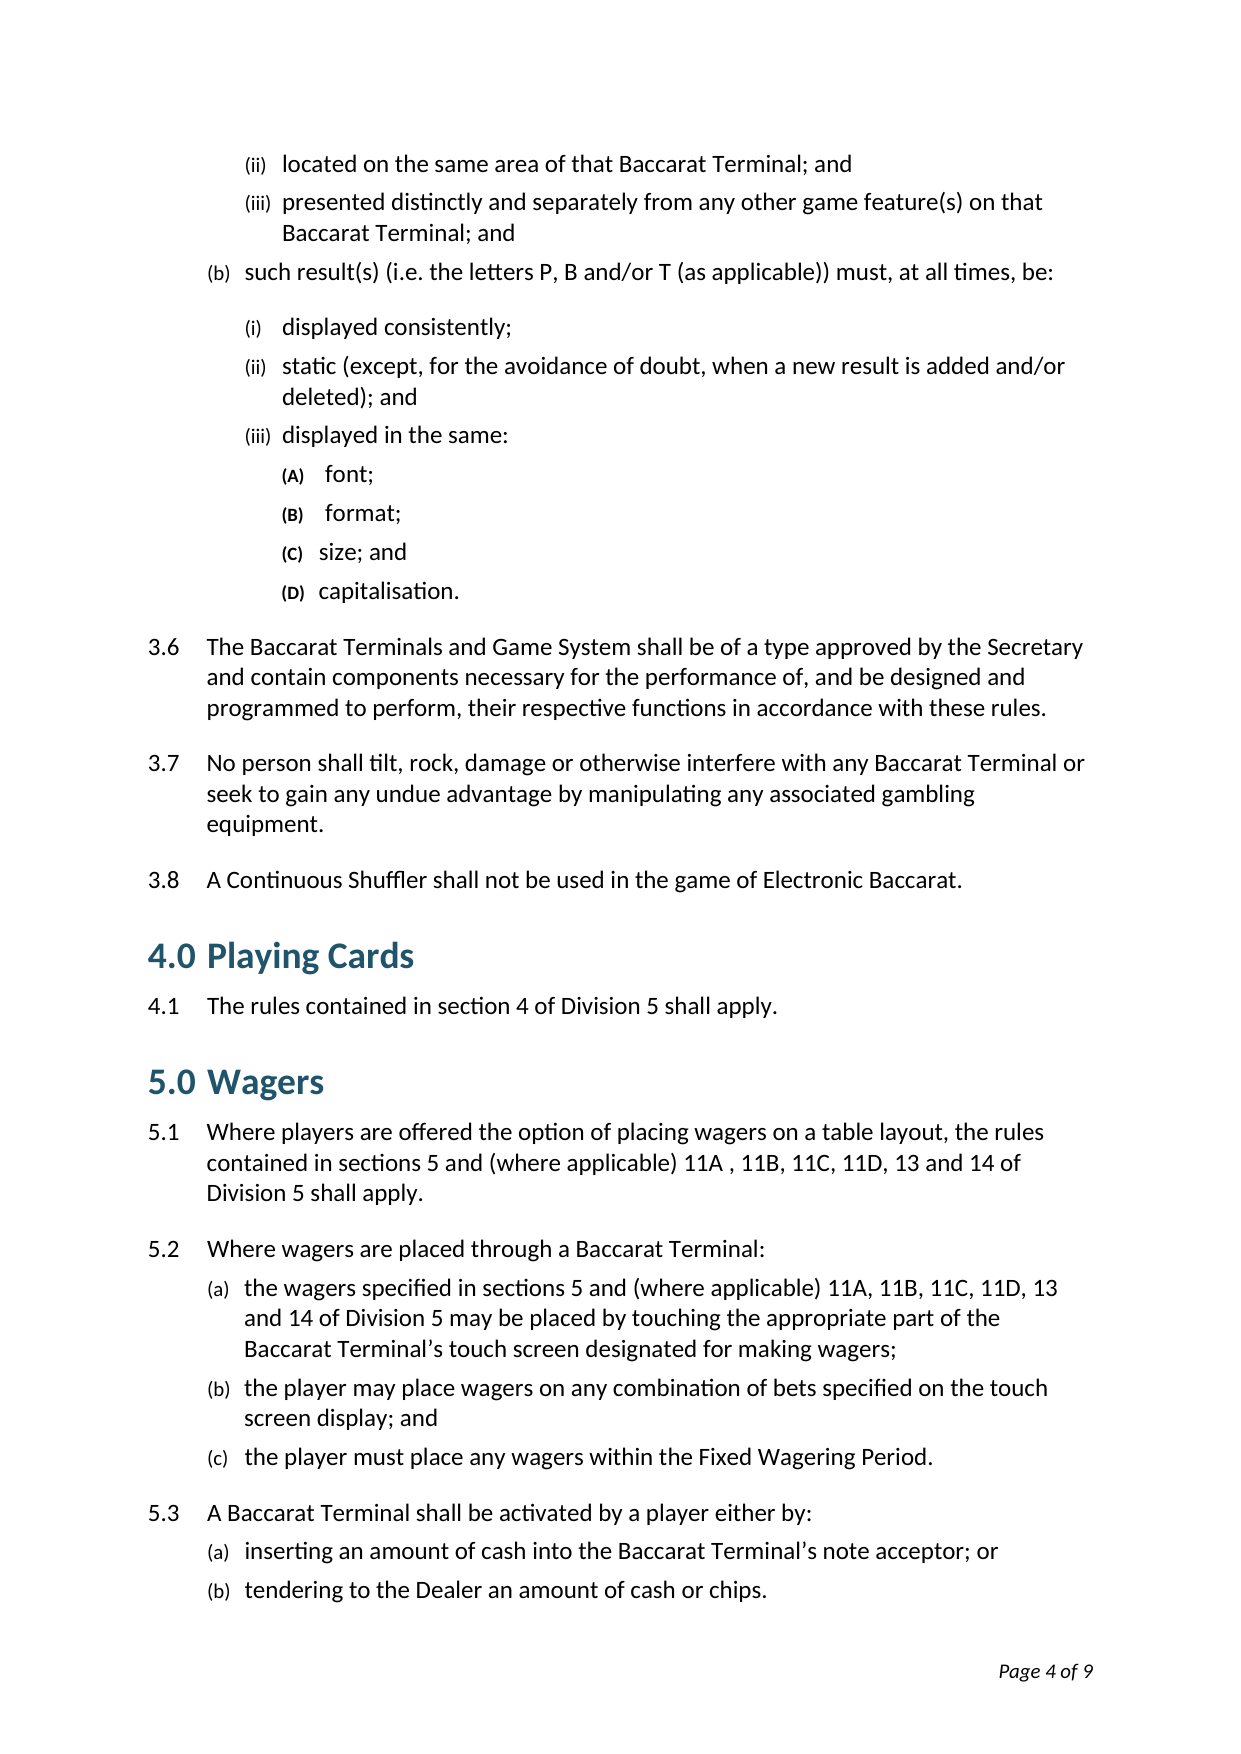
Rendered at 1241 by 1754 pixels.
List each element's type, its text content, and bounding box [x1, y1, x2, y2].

text 5.1 Where players are offered the option of placing wagers on a table layout, the rules contained in sections 5 and (where applicable) 11A , 11B, 11C, 11D, 13 and 14 of Division 5 shall apply. [148, 1116, 1092, 1208]
list presented distinctly and separately from any other game feature(s) on that Baccarat Terminal; and [244, 187, 1092, 248]
list the wagers specified in sections 5 and (where applicable) 11A, 11B, 11C, 11D, 13 and 14 of Division 5 may be placed by touching the appropriate part of the Baccarat Terminal’s touch screen designated for making wagers; [207, 1272, 1092, 1363]
subtitle 5.0 Wagers [148, 1058, 1092, 1104]
list displayed in the same: [244, 420, 1092, 450]
text 3.8 A Continuous Shuffler shall not be used in the game of Electronic Baccarat. [148, 864, 1092, 894]
text 5.2 Where wagers are placed through a Baccarat Terminal: [148, 1233, 1092, 1263]
text 5.3 A Baccarat Terminal shall be activated by a player either by: [148, 1497, 1092, 1527]
text size; and [281, 536, 1092, 567]
list the player must place any wagers within the Fixed Wagering Period. [207, 1441, 1092, 1472]
list inserting an amount of cash into the Baccarat Terminal’s note acceptor; or [207, 1536, 1092, 1566]
list static (except, for the avoidance of doubt, when a new result is added and/or deleted); and [244, 350, 1092, 411]
list the player may place wagers on any combination of bets specified on the touch screen display; and [207, 1372, 1092, 1433]
text font; [281, 458, 1092, 489]
text 4.1 The rules contained in section 4 of Division 5 shall apply. [148, 990, 1092, 1021]
list tendering to the Dealer an amount of cash or chips. [207, 1574, 1092, 1605]
list such result(s) (i.e. the letters P, B and/or T (as applicable)) must, at all times, be: [207, 256, 1092, 286]
text capitalisation. [281, 575, 1092, 606]
text 3.7 No person shall tilt, rock, damage or otherwise interfere with any Baccarat Terminal or seek to gain any undue advantage by manipulating any associated gambling equipment. [148, 747, 1092, 839]
list located on the same area of that Baccarat Terminal; and [244, 148, 1092, 178]
text 3.6 The Baccarat Terminals and Game System shall be of a type approved by the Secretary and contain components necessary for the performance of, and be designed and programmed to perform, their respective functions in accordance with these rules. [148, 631, 1092, 722]
list displayed consistently; [244, 311, 1092, 342]
text format; [281, 497, 1092, 528]
subtitle 4.0 Playing Cards [148, 932, 1092, 978]
